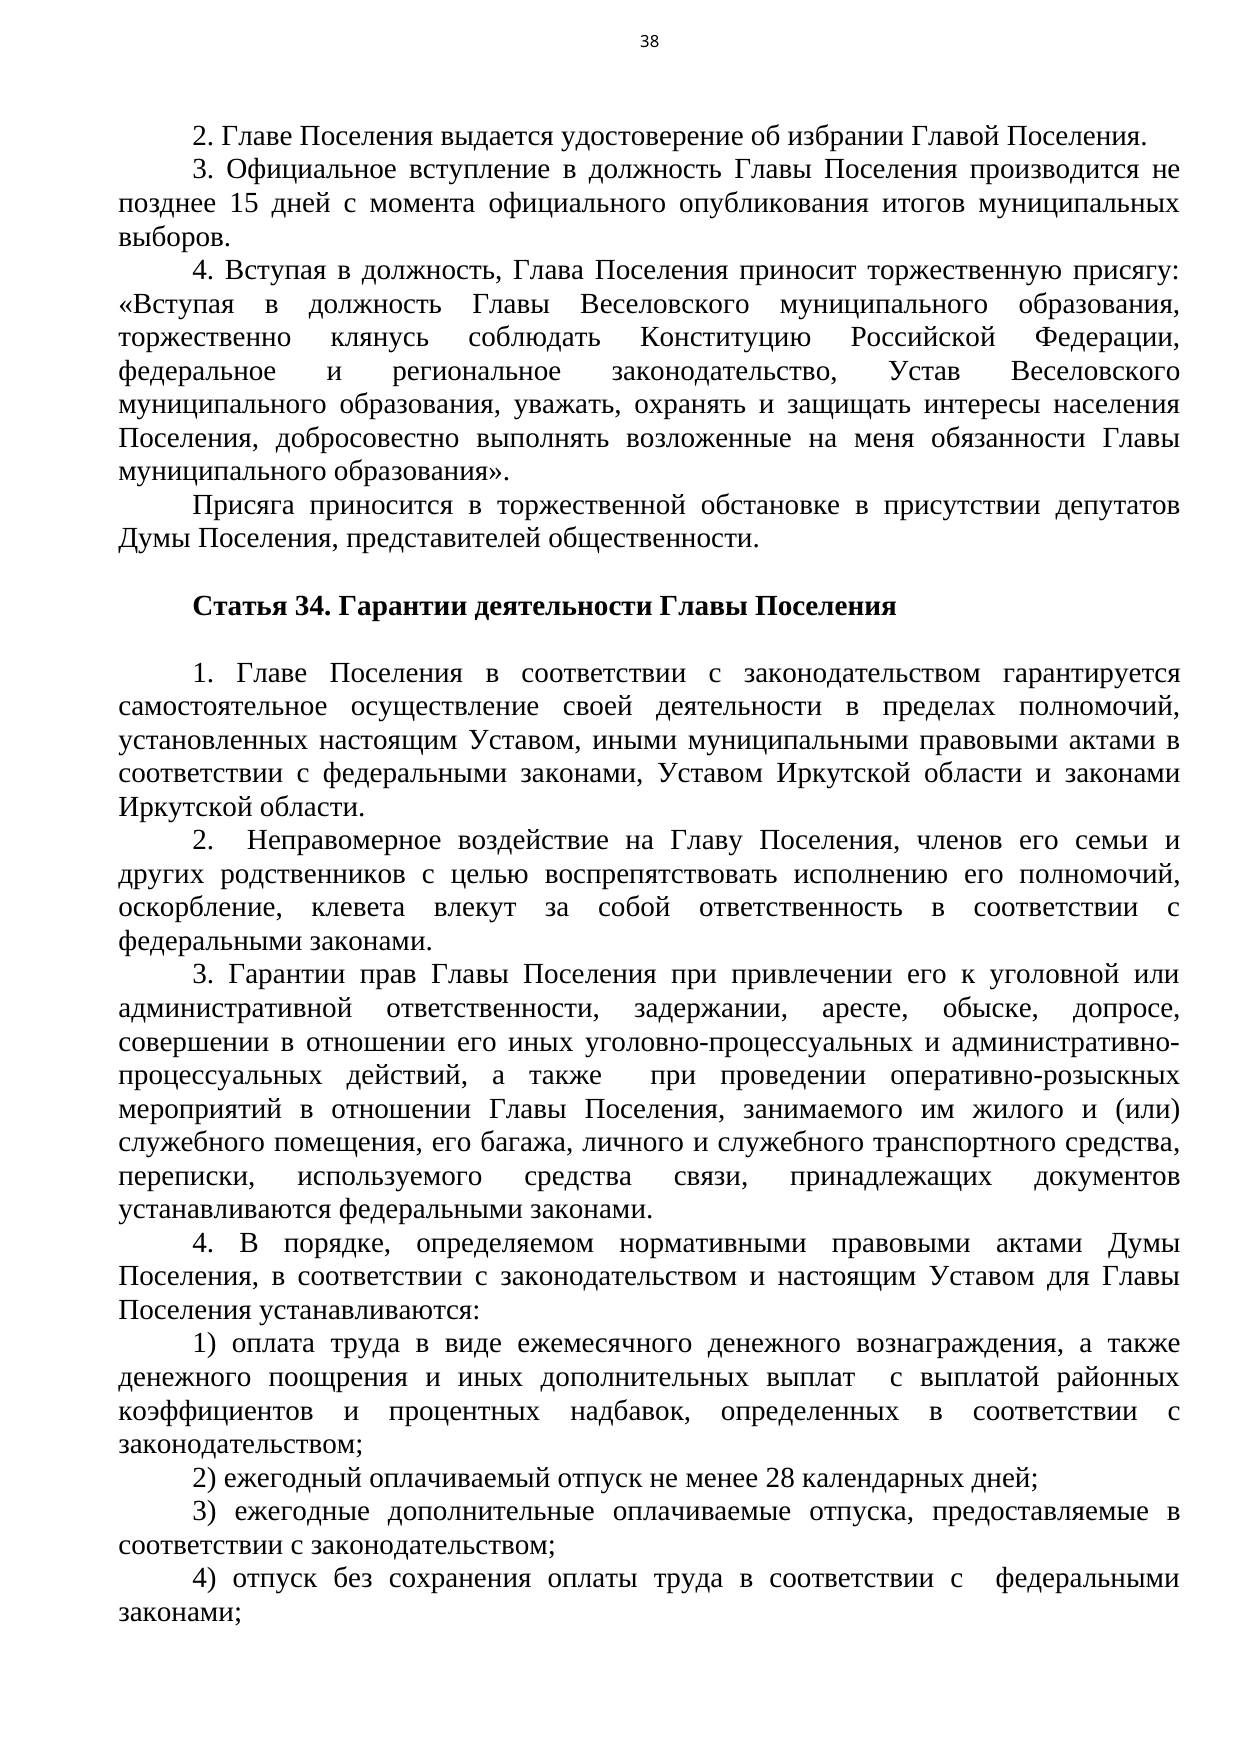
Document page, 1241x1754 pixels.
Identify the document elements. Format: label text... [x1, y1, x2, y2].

text 1. Главе Поселения в соответствии с законодательством гарантируется самостоятельное осуществление своей деятельности в пределах полномочий, установленных настоящим Уставом, иными муниципальными правовыми актами в соответствии с федеральными законами, Уставом Иркутской области и законами Иркутской области. [118, 655, 1181, 822]
text 2) ежегодный оплачиваемый отпуск не менее 28 календарных дней; [118, 1460, 1181, 1493]
text 4. В порядке, определяемом нормативными правовыми актами Думы Поселения, в соответствии с законодательством и настоящим Уставом для Главы Поселения устанавливаются: [118, 1225, 1181, 1326]
text 3. Официальное вступление в должность Главы Поселения производится не позднее 15 дней с момента официального опубликования итогов муниципальных выборов. [118, 152, 1181, 252]
text Присяга приносится в торжественной обстановке в присутствии депутатов Думы Поселения, представителей общественности. [118, 487, 1181, 554]
text 3. Гарантии прав Главы Поселения при привлечении его к уголовной или административной ответственности, задержании, аресте, обыске, допросе, совершении в отношении его иных уголовно-процессуальных и административно-процессуальных действий, а также при проведении оперативно-розыскных мероприятий в отношении Главы Поселения, занимаемого им жилого и (или) служебного помещения, его багажа, личного и служебного транспортного средства, переписки, используемого средства связи, принадлежащих документов устанавливаются федеральными законами. [118, 957, 1181, 1225]
text 1) оплата труда в виде ежемесячного денежного вознаграждения, а также денежного поощрения и иных дополнительных выплат с выплатой районных коэффициентов и процентных надбавок, определенных в соответствии с законодательством; [118, 1326, 1181, 1460]
text 4. Вступая в должность, Глава Поселения приносит торжественную присягу: «Вступая в должность Главы Веселовского муниципального образования, торжественно клянусь соблюдать Конституцию Российской Федерации, федеральное и региональное законодательство, Устав Веселовского муниципального образования, уважать, охранять и защищать интересы населения Поселения, добросовестно выполнять возложенные на меня обязанности Главы муниципального образования». [118, 252, 1181, 487]
text 4) отпуск без сохранения оплаты труда в соответствии с федеральными законами; [118, 1560, 1181, 1627]
text Статья 34. Гарантии деятельности Главы Поселения [118, 588, 1181, 621]
text 2. Главе Поселения выдается удостоверение об избрании Главой Поселения. [118, 118, 1181, 152]
text 3) ежегодные дополнительные оплачиваемые отпуска, предоставляемые в соответствии с законодательством; [118, 1493, 1181, 1560]
text 2. Неправомерное воздействие на Главу Поселения, членов его семьи и других родственников с целью воспрепятствовать исполнению его полномочий, оскорбление, клевета влекут за собой ответственность в соответствии с федеральными законами. [118, 822, 1181, 957]
